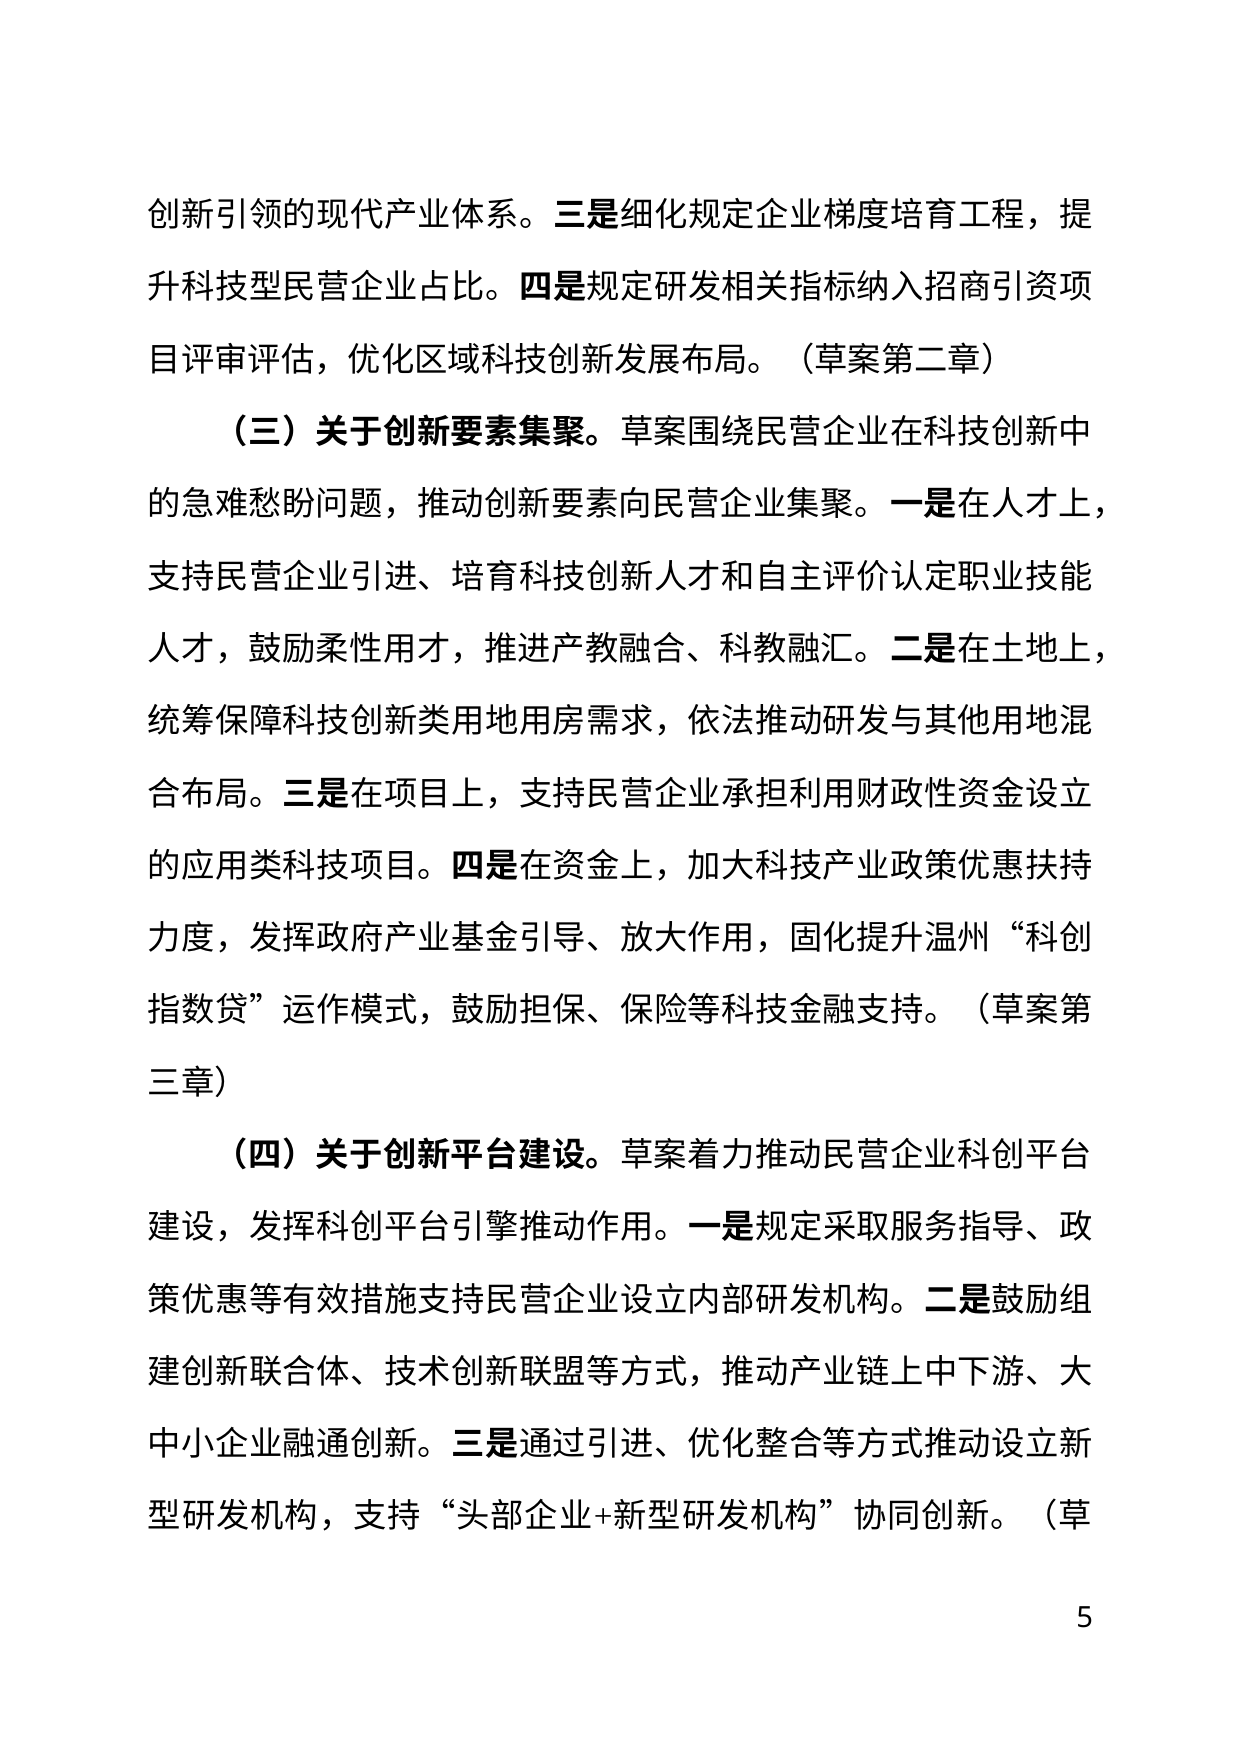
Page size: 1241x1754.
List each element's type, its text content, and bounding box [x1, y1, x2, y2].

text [148, 188, 1092, 381]
text （三）关于创新要素集聚。草案围绕民营企业在科技创新中的急难愁盼问题，推动创新要素向民营企业集聚。一是在人才上，支持民营企业引进、培育科技创新人才和自主评价认定职业技能人才，鼓励柔性用才，推进产教融合、科教融汇。二是在土地上，统筹保障科技创新类用地用房需求，依法推动研发与其他用地混合布局。三是在项目上，支持民营企业承担利用财政性资金设立的应用类科技项目。四是在资金上，加大科技产业政策优惠扶持力度，发挥政府产业基金引导、放大作用，固化提升温州“科创指数贷”运作模式，鼓励担保、保险等科技金融支持。（草案第三章） [148, 405, 1092, 1104]
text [148, 1128, 1092, 1537]
